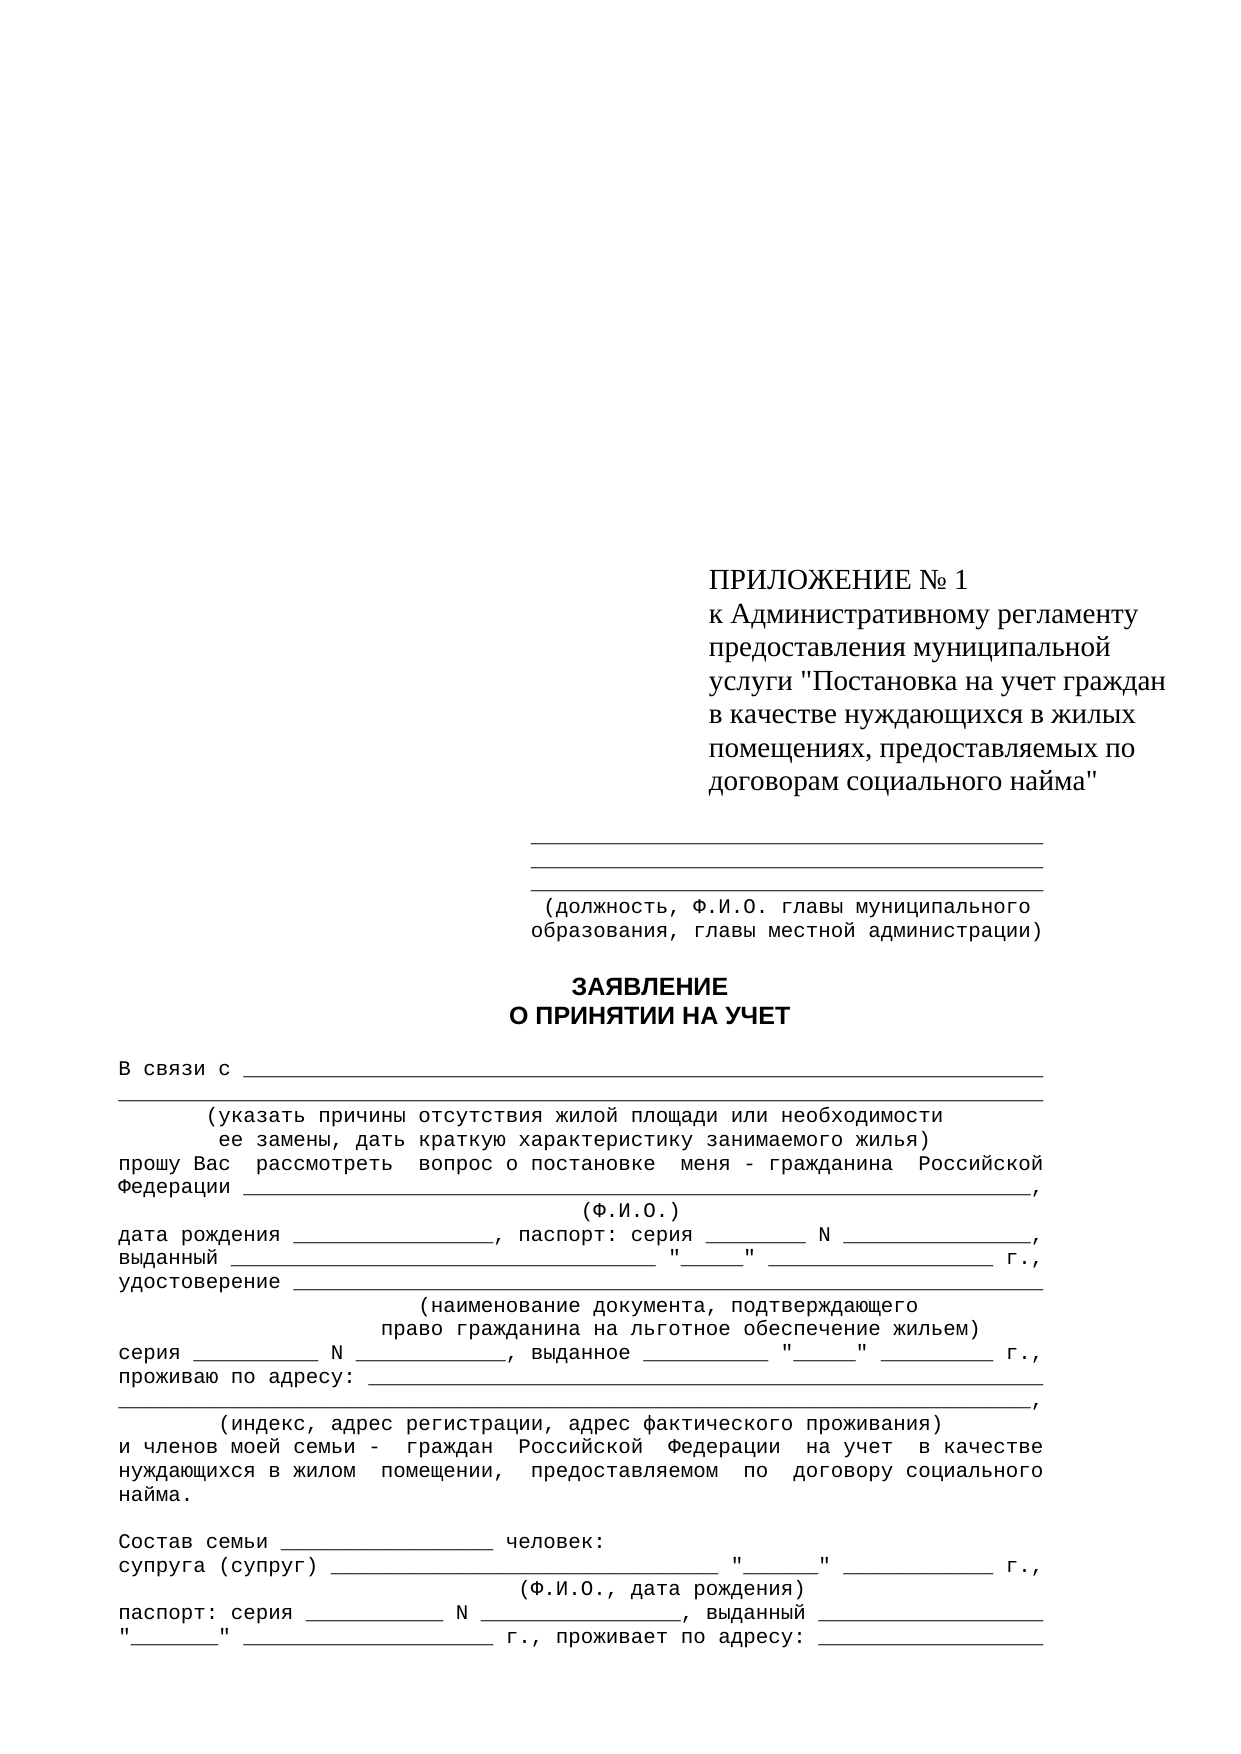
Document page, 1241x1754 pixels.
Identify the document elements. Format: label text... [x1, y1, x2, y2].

text (указать причины отсутствия жилой площади или необходимости [118, 1106, 1181, 1129]
text паспорт: серия ___________ N ________________, выданный __________________ [118, 1602, 1181, 1626]
text серия __________ N ____________, выданное __________ "_____" _________ г., [118, 1342, 1181, 1366]
text образования, главы местной администрации) [118, 919, 1181, 943]
text право гражданина на льготное обеспечение жильем) [118, 1318, 1181, 1342]
text найма. [118, 1484, 1181, 1507]
text к Административному регламенту предоставления муниципальной услуги "Постановка на учет граждан в качестве нуждающихся в жилых помещениях, предоставляемых по договорам социального найма" [709, 596, 1181, 797]
text проживаю по адресу: ______________________________________________________ [118, 1366, 1181, 1389]
text выданный __________________________________ "_____" __________________ г., [118, 1247, 1181, 1271]
text ее замены, дать краткую характеристику занимаемого жилья) [118, 1129, 1181, 1153]
text (индекс, адрес регистрации, адрес фактического проживания) [118, 1413, 1181, 1437]
text (должность, Ф.И.О. главы муниципального [118, 896, 1181, 919]
text ПРИЛОЖЕНИЕ № 1 [709, 562, 1181, 596]
text супруга (супруг) _______________________________ "______" ____________ г., [118, 1555, 1181, 1578]
text нуждающихся в жилом помещении, предоставляемом по договору социального [118, 1460, 1181, 1484]
text В связи с ________________________________________________________________ [118, 1058, 1181, 1082]
text _________________________________________ [118, 849, 1181, 872]
text Федерации _______________________________________________________________, [118, 1176, 1181, 1200]
text удостоверение ____________________________________________________________ [118, 1271, 1181, 1295]
text и членов моей семьи - граждан Российской Федерации на учет в качестве [118, 1437, 1181, 1460]
text (Ф.И.О.) [118, 1200, 1181, 1224]
text _________________________________________________________________________, [118, 1389, 1181, 1413]
text (наименование документа, подтверждающего [118, 1295, 1181, 1318]
text дата рождения ________________, паспорт: серия ________ N _______________, [118, 1224, 1181, 1247]
text О ПРИНЯТИИ НА УЧЕТ [118, 1001, 1181, 1029]
text прошу Вас рассмотреть вопрос о постановке меня - гражданина Российской [118, 1153, 1181, 1176]
text Состав семьи _________________ человек: [118, 1531, 1181, 1555]
text ЗАЯВЛЕНИЕ [118, 972, 1181, 1001]
text _________________________________________ [118, 825, 1181, 849]
text __________________________________________________________________________ [118, 1082, 1181, 1106]
text "_______" ____________________ г., проживает по адресу: __________________ [118, 1626, 1181, 1649]
text (Ф.И.О., дата рождения) [118, 1578, 1181, 1602]
text _________________________________________ [118, 872, 1181, 896]
